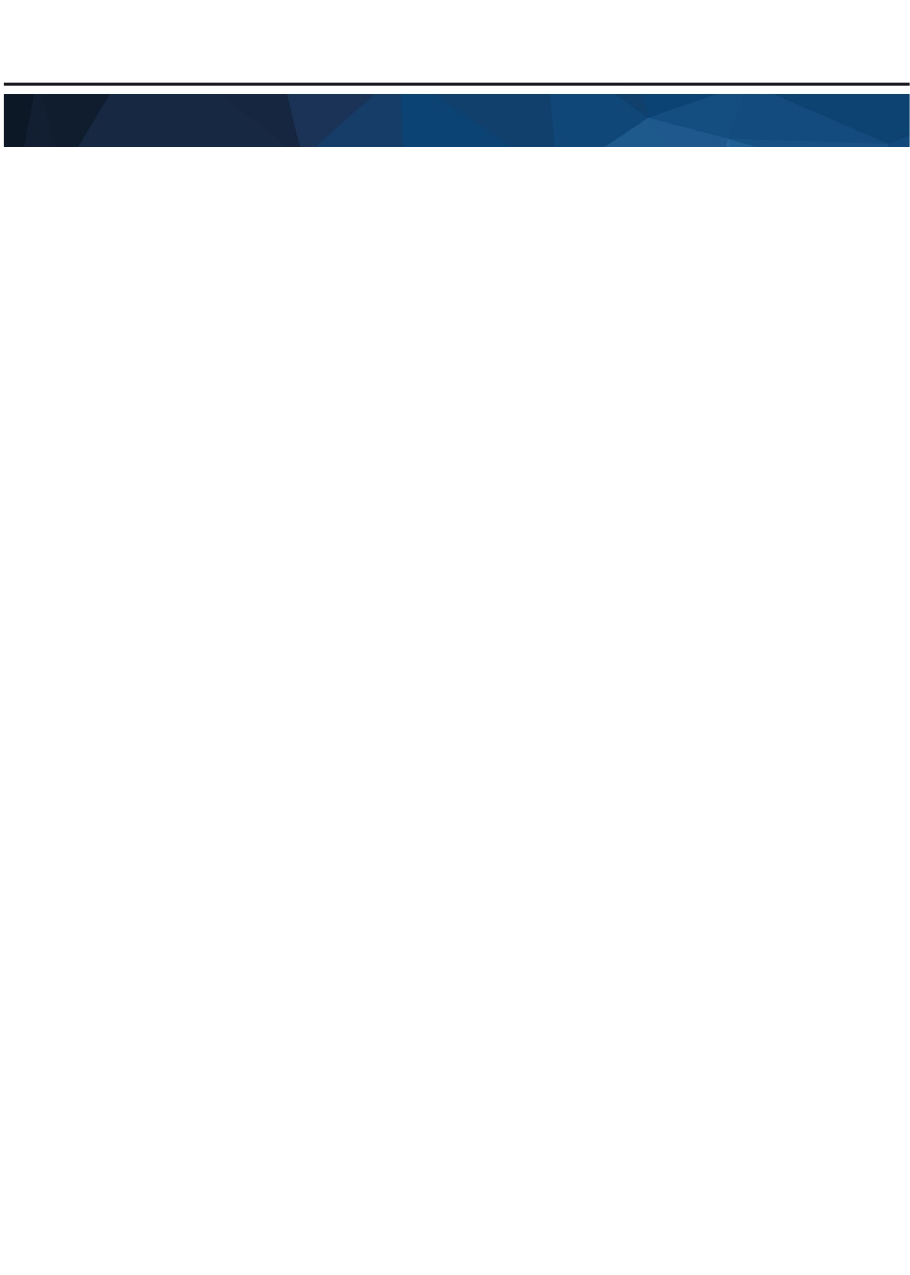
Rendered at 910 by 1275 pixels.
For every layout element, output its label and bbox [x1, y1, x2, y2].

picture [3, 73, 910, 147]
